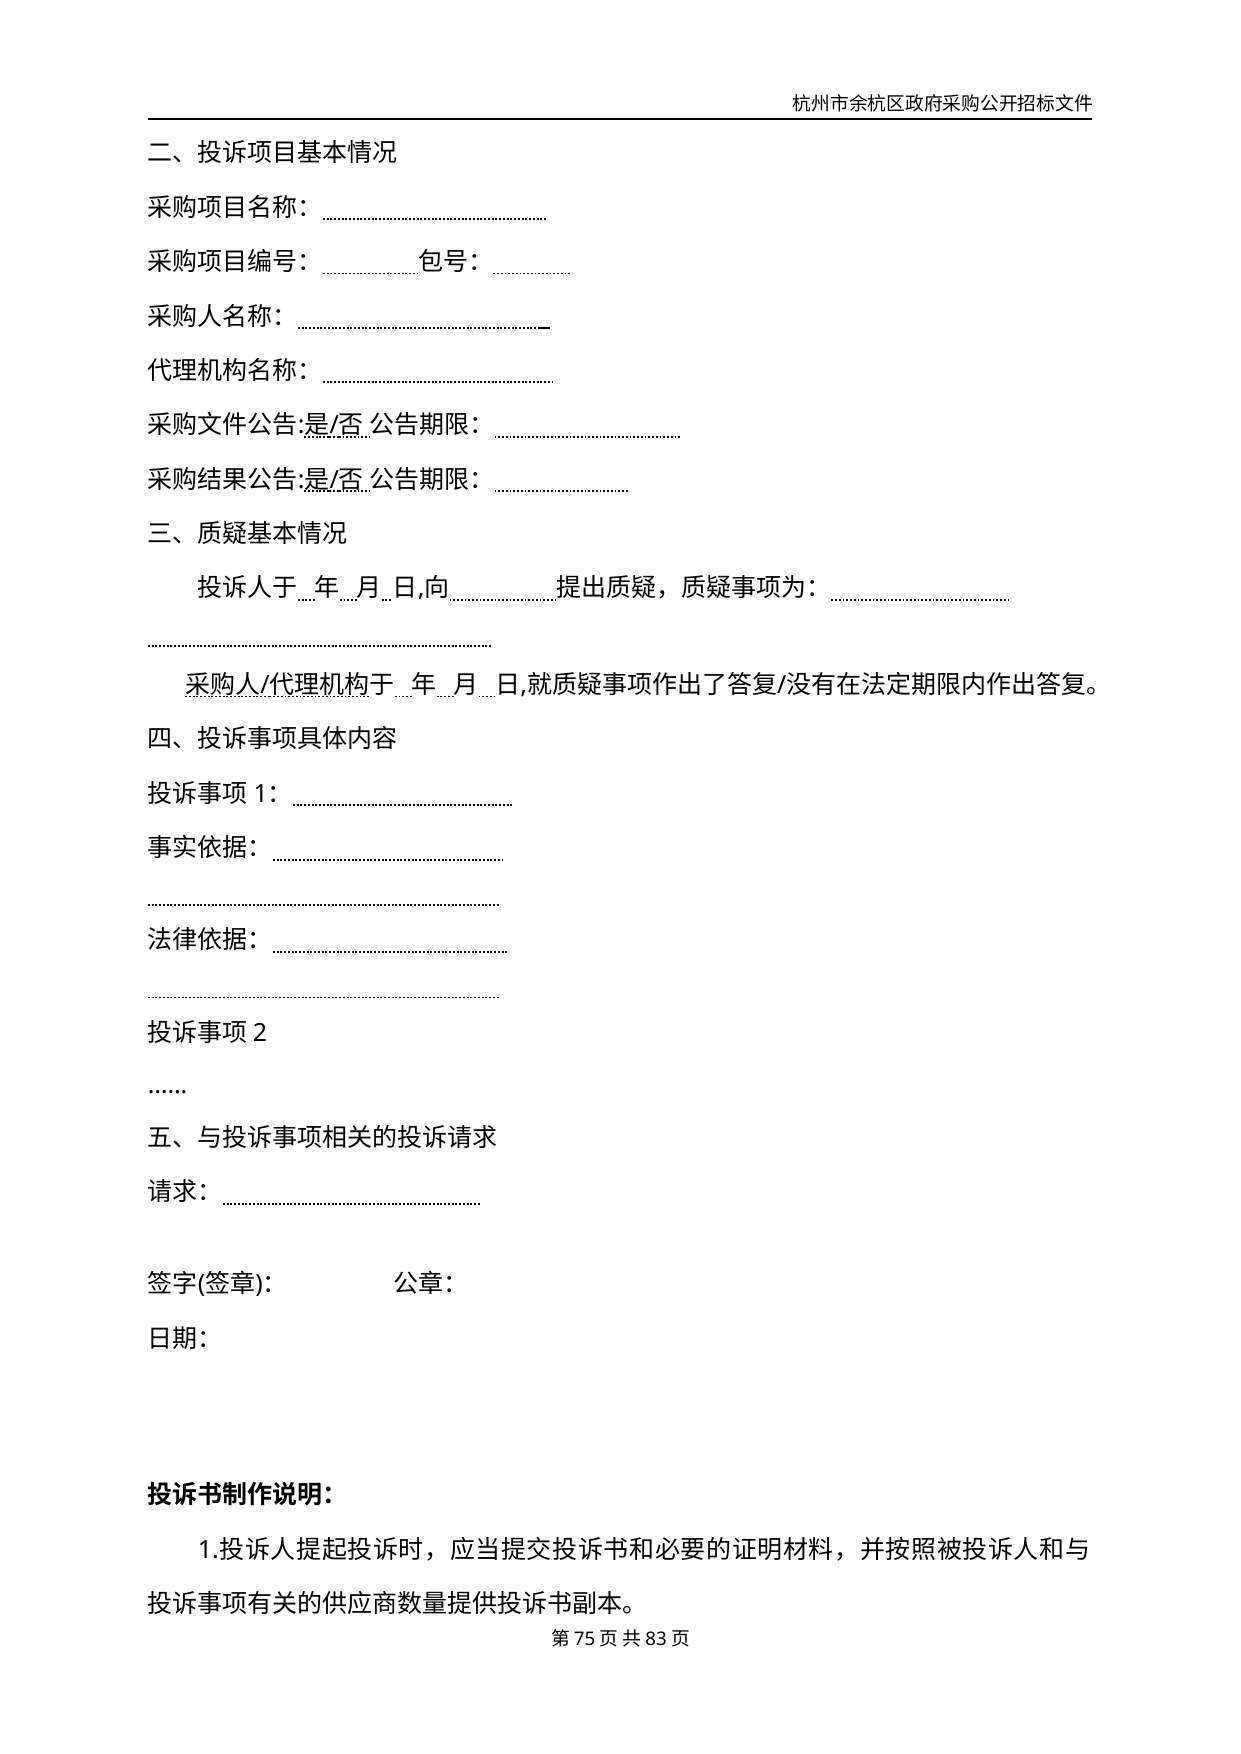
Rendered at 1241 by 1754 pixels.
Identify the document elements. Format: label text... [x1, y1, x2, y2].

text 采购项目名称： [148, 187, 1092, 223]
text 二、投诉项目基本情况 [148, 133, 1092, 169]
text 采购文件公告:是/否 公告期限： [148, 405, 1092, 441]
text 五、与投诉事项相关的投诉请求 [148, 1117, 1092, 1154]
text 日期： [148, 1318, 1092, 1354]
text 投诉书制作说明： [148, 1475, 1092, 1511]
text 采购结果公告:是/否 公告期限： [148, 459, 1092, 495]
text 签字(签章)： 公章： [148, 1264, 1092, 1300]
text 请求： [148, 1172, 1092, 1208]
text …… [148, 1066, 1092, 1100]
text 三、质疑基本情况 [148, 513, 1092, 550]
text 采购人/代理机构于 年 月 日,就质疑事项作出了答复/没有在法定期限内作出答复。 [148, 664, 1092, 701]
text 法律依据： [148, 920, 1092, 956]
text 投诉事项2 [148, 1012, 1092, 1048]
text 采购项目编号： 包号： [148, 242, 1092, 278]
text 1.投诉人提起投诉时，应当提交投诉书和必要的证明材料，并按照被投诉人和与投诉事项有关的供应商数量提供投诉书副本。 [148, 1529, 1092, 1620]
text 采购人名称： [148, 296, 1092, 332]
text 代理机构名称： [148, 350, 1092, 387]
text 投诉人于 年 月 日,向 提出质疑，质疑事项为： [148, 568, 1092, 604]
text 投诉事项 1： [148, 773, 1092, 809]
text 四、投诉事项具体内容 [148, 719, 1092, 755]
text 事实依据： [148, 828, 1092, 864]
